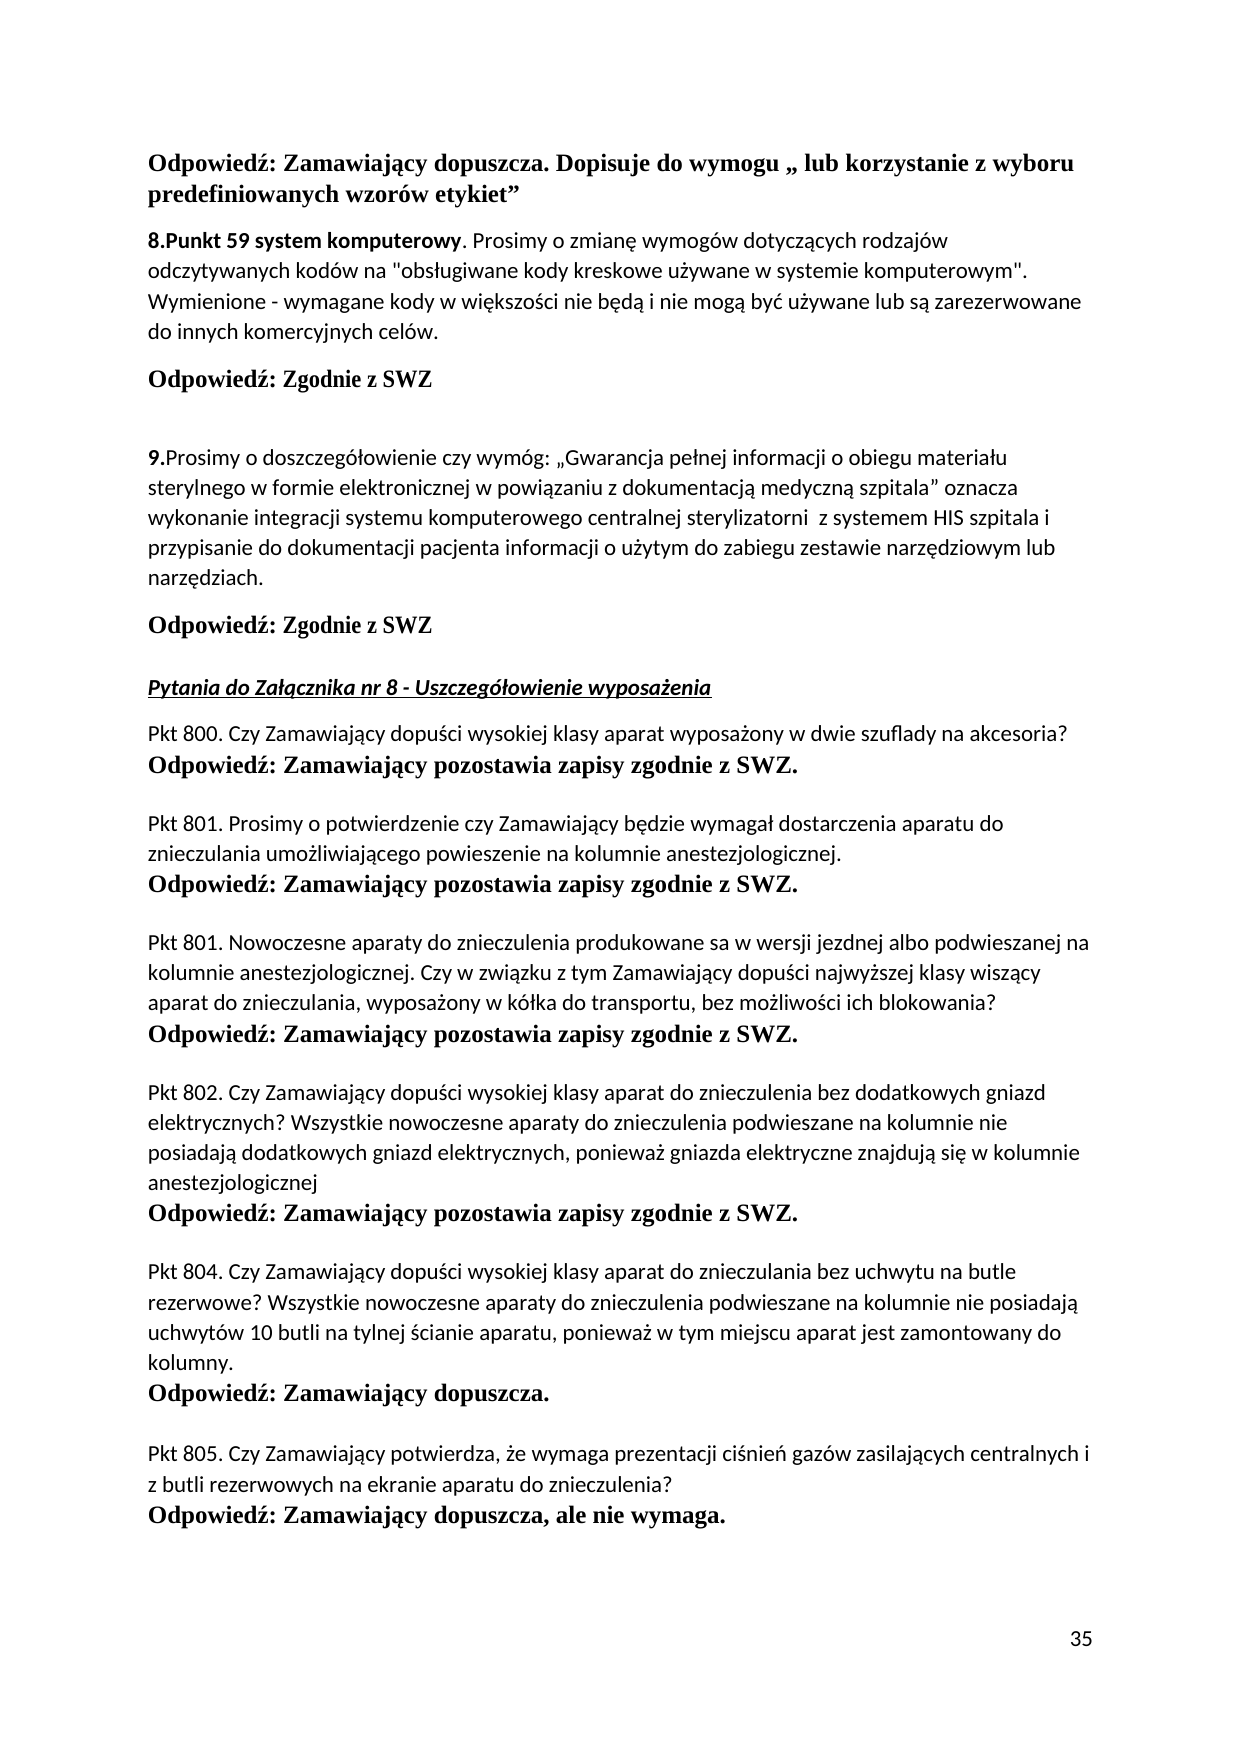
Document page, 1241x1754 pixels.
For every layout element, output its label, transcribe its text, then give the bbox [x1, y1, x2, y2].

text Odpowiedź: Zamawiający pozostawia zapisy zgodnie z SWZ. [148, 750, 1093, 778]
text Pkt 801. Prosimy o potwierdzenie czy Zamawiający będzie wymagał dostarczenia aparatu do znieczulania umożliwiającego powieszenie na kolumnie anestezjologicznej. [148, 809, 1093, 867]
text Odpowiedź: Zamawiający dopuszcza. [148, 1378, 1093, 1407]
text 8.Punkt 59 system komputerowy. Prosimy o zmianę wymogów dotyczących rodzajów odczytywanych kodów na "obsługiwane kody kreskowe używane w systemie komputerowym". Wymienione - wymagane kody w większości nie będą i nie mogą być używane lub są zarezerwowane do innych komercyjnych celów. [148, 226, 1093, 345]
list Odpowiedź: Zgodnie z SWZ [148, 364, 1056, 393]
text Odpowiedź: Zamawiający pozostawia zapisy zgodnie z SWZ. [148, 1198, 1093, 1227]
text Pkt 805. Czy Zamawiający potwierdza, że wymaga prezentacji ciśnień gazów zasilających centralnych i z butli rezerwowych na ekranie aparatu do znieczulenia? [148, 1439, 1093, 1498]
text Odpowiedź: Zamawiający pozostawia zapisy zgodnie z SWZ. [148, 1019, 1093, 1047]
text Pkt 800. Czy Zamawiający dopuści wysokiej klasy aparat wyposażony w dwie szuflady na akcesoria? [148, 719, 1093, 748]
text Pkt 801. Nowoczesne aparaty do znieczulenia produkowane sa w wersji jezdnej albo podwieszanej na kolumnie anestezjologicznej. Czy w związku z tym Zamawiający dopuści najwyższej klasy wiszący aparat do znieczulania, wyposażony w kółka do transportu, bez możliwości ich blokowania? [148, 928, 1093, 1017]
list Odpowiedź: Zgodnie z SWZ [148, 610, 1056, 639]
text Odpowiedź: Zamawiający dopuszcza. Dopisuje do wymogu „ lub korzystanie z wyboru predefiniowanych wzorów etykiet” [148, 148, 1093, 207]
text 9.Prosimy o doszczegółowienie czy wymóg: „Gwarancja pełnej informacji o obiegu materiału sterylnego w formie elektronicznej w powiązaniu z dokumentacją medyczną szpitala” oznacza wykonanie integracji systemu komputerowego centralnej sterylizatorni z systemem HIS szpitala i przypisanie do dokumentacji pacjenta informacji o użytym do zabiegu zestawie narzędziowym lub narzędziach. [148, 443, 1093, 591]
text Odpowiedź: Zamawiający dopuszcza, ale nie wymaga. [148, 1500, 1093, 1529]
text Pkt 804. Czy Zamawiający dopuści wysokiej klasy aparat do znieczulania bez uchwytu na butle rezerwowe? Wszystkie nowoczesne aparaty do znieczulenia podwieszane na kolumnie nie posiadają uchwytów 10 butli na tylnej ścianie aparatu, ponieważ w tym miejscu aparat jest zamontowany do kolumny. [148, 1257, 1093, 1376]
text Pkt 802. Czy Zamawiający dopuści wysokiej klasy aparat do znieczulenia bez dodatkowych gniazd elektrycznych? Wszystkie nowoczesne aparaty do znieczulenia podwieszane na kolumnie nie posiadają dodatkowych gniazd elektrycznych, ponieważ gniazda elektryczne znajdują się w kolumnie anestezjologicznej [148, 1078, 1093, 1196]
text Odpowiedź: Zamawiający pozostawia zapisy zgodnie z SWZ. [148, 869, 1093, 898]
text Pytania do Załącznika nr 8 - Uszczegółowienie wyposażenia [148, 673, 1093, 701]
